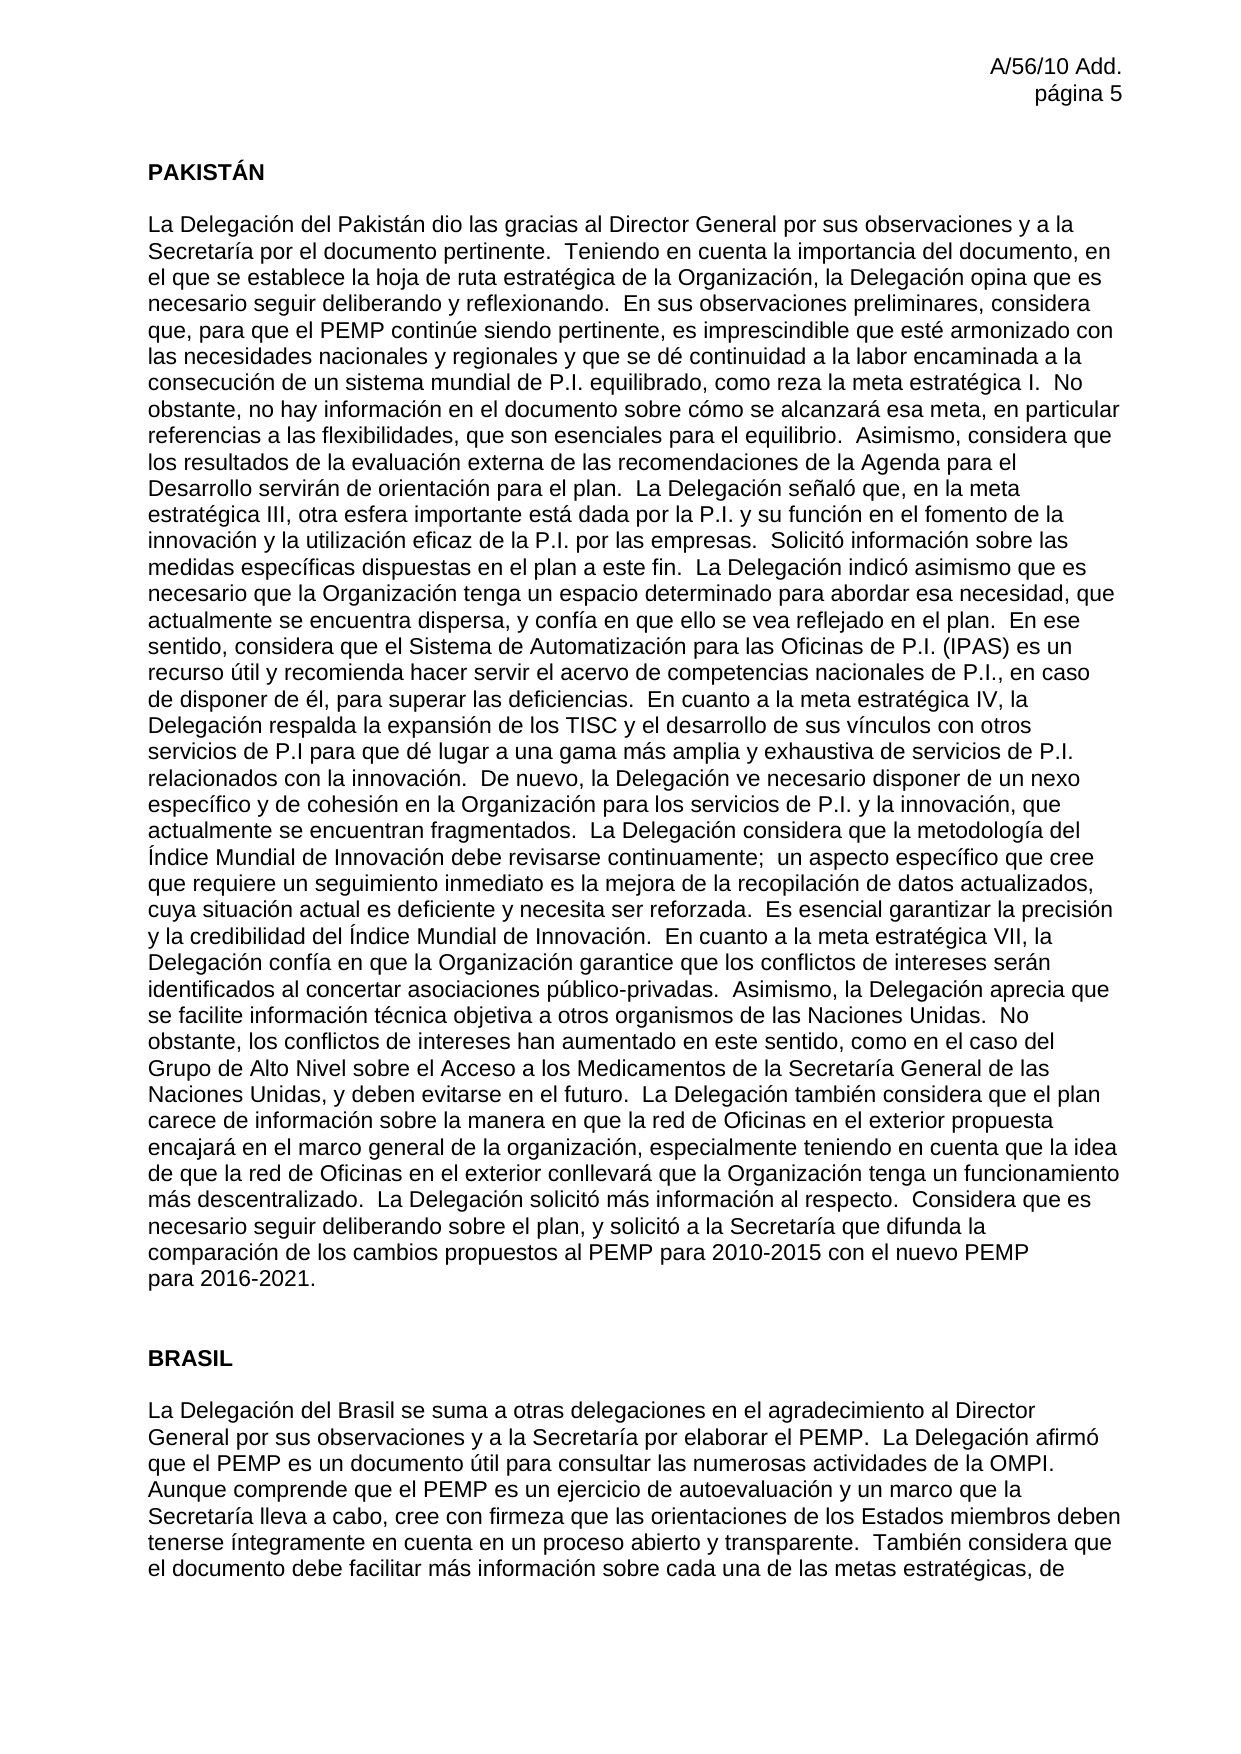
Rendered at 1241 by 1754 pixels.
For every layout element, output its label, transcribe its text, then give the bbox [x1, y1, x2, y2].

list La Delegación del Pakistán dio las gracias al Director General por sus observaciones y a la Secretaría por el documento pertinente. Teniendo en cuenta la importancia del documento, en el que se establece la hoja de ruta estratégica de la Organización, la Delegación opina que es necesario seguir deliberando y reflexionando. En sus observaciones preliminares, considera que, para que el PEMP continúe siendo pertinente, es imprescindible que esté armonizado con las necesidades nacionales y regionales y que se dé continuidad a la labor encaminada a la consecución de un sistema mundial de P.I. equilibrado, como reza la meta estratégica I. No obstante, no hay información en el documento sobre cómo se alcanzará esa meta, en particular referencias a las flexibilidades, que son esenciales para el equilibrio. Asimismo, considera que los resultados de la evaluación externa de las recomendaciones de la Agenda para el Desarrollo servirán de orientación para el plan. La Delegación señaló que, en la meta estratégica III, otra esfera importante está dada por la P.I. y su función en el fomento de la innovación y la utilización eficaz de la P.I. por las empresas. Solicitó información sobre las medidas específicas dispuestas en el plan a este fin. La Delegación indicó asimismo que es necesario que la Organización tenga un espacio determinado para abordar esa necesidad, que actualmente se encuentra dispersa, y confía en que ello se vea reflejado en el plan. En ese sentido, considera que el Sistema de Automatización para las Oficinas de P.I. (IPAS) es un recurso útil y recomienda hacer servir el acervo de competencias nacionales de P.I., en caso de disponer de él, para superar las deficiencias. En cuanto a la meta estratégica IV, la Delegación respalda la expansión de los TISC y el desarrollo de sus vínculos con otros servicios de P.I para que dé lugar a una gama más amplia y exhaustiva de servicios de P.I. relacionados con la innovación. De nuevo, la Delegación ve necesario disponer de un nexo específico y de cohesión en la Organización para los servicios de P.I. y la innovación, que actualmente se encuentran fragmentados. La Delegación considera que la metodología del Índice Mundial de Innovación debe revisarse continuamente; un aspecto específico que cree que requiere un seguimiento inmediato es la mejora de la recopilación de datos actualizados, cuya situación actual es deficiente y necesita ser reforzada. Es esencial garantizar la precisión y la credibilidad del Índice Mundial de Innovación. En cuanto a la meta estratégica VII, la Delegación confía en que la Organización garantice que los conflictos de intereses serán identificados al concertar asociaciones público-privadas. Asimismo, la Delegación aprecia que se facilite información técnica objetiva a otros organismos de las Naciones Unidas. No obstante, los conflictos de intereses han aumentado en este sentido, como en el caso del Grupo de Alto Nivel sobre el Acceso a los Medicamentos de la Secretaría General de las Naciones Unidas, y deben evitarse en el futuro. La Delegación también considera que el plan carece de información sobre la manera en que la red de Oficinas en el exterior propuesta encajará en el marco general de la organización, especialmente teniendo en cuenta que la idea de que la red de Oficinas en el exterior conllevará que la Organización tenga un funcionamiento más descentralizado. La Delegación solicitó más información al respecto. Considera que es necesario seguir deliberando sobre el plan, y solicitó a la Secretaría que difunda la comparación de los cambios propuestos al PEMP para 2010-2015 con el nuevo PEMP para 2016-2021. [148, 211, 1122, 1292]
text PAKISTÁN [148, 158, 1122, 185]
list BRASIL [148, 1344, 1122, 1371]
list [148, 1397, 1122, 1582]
